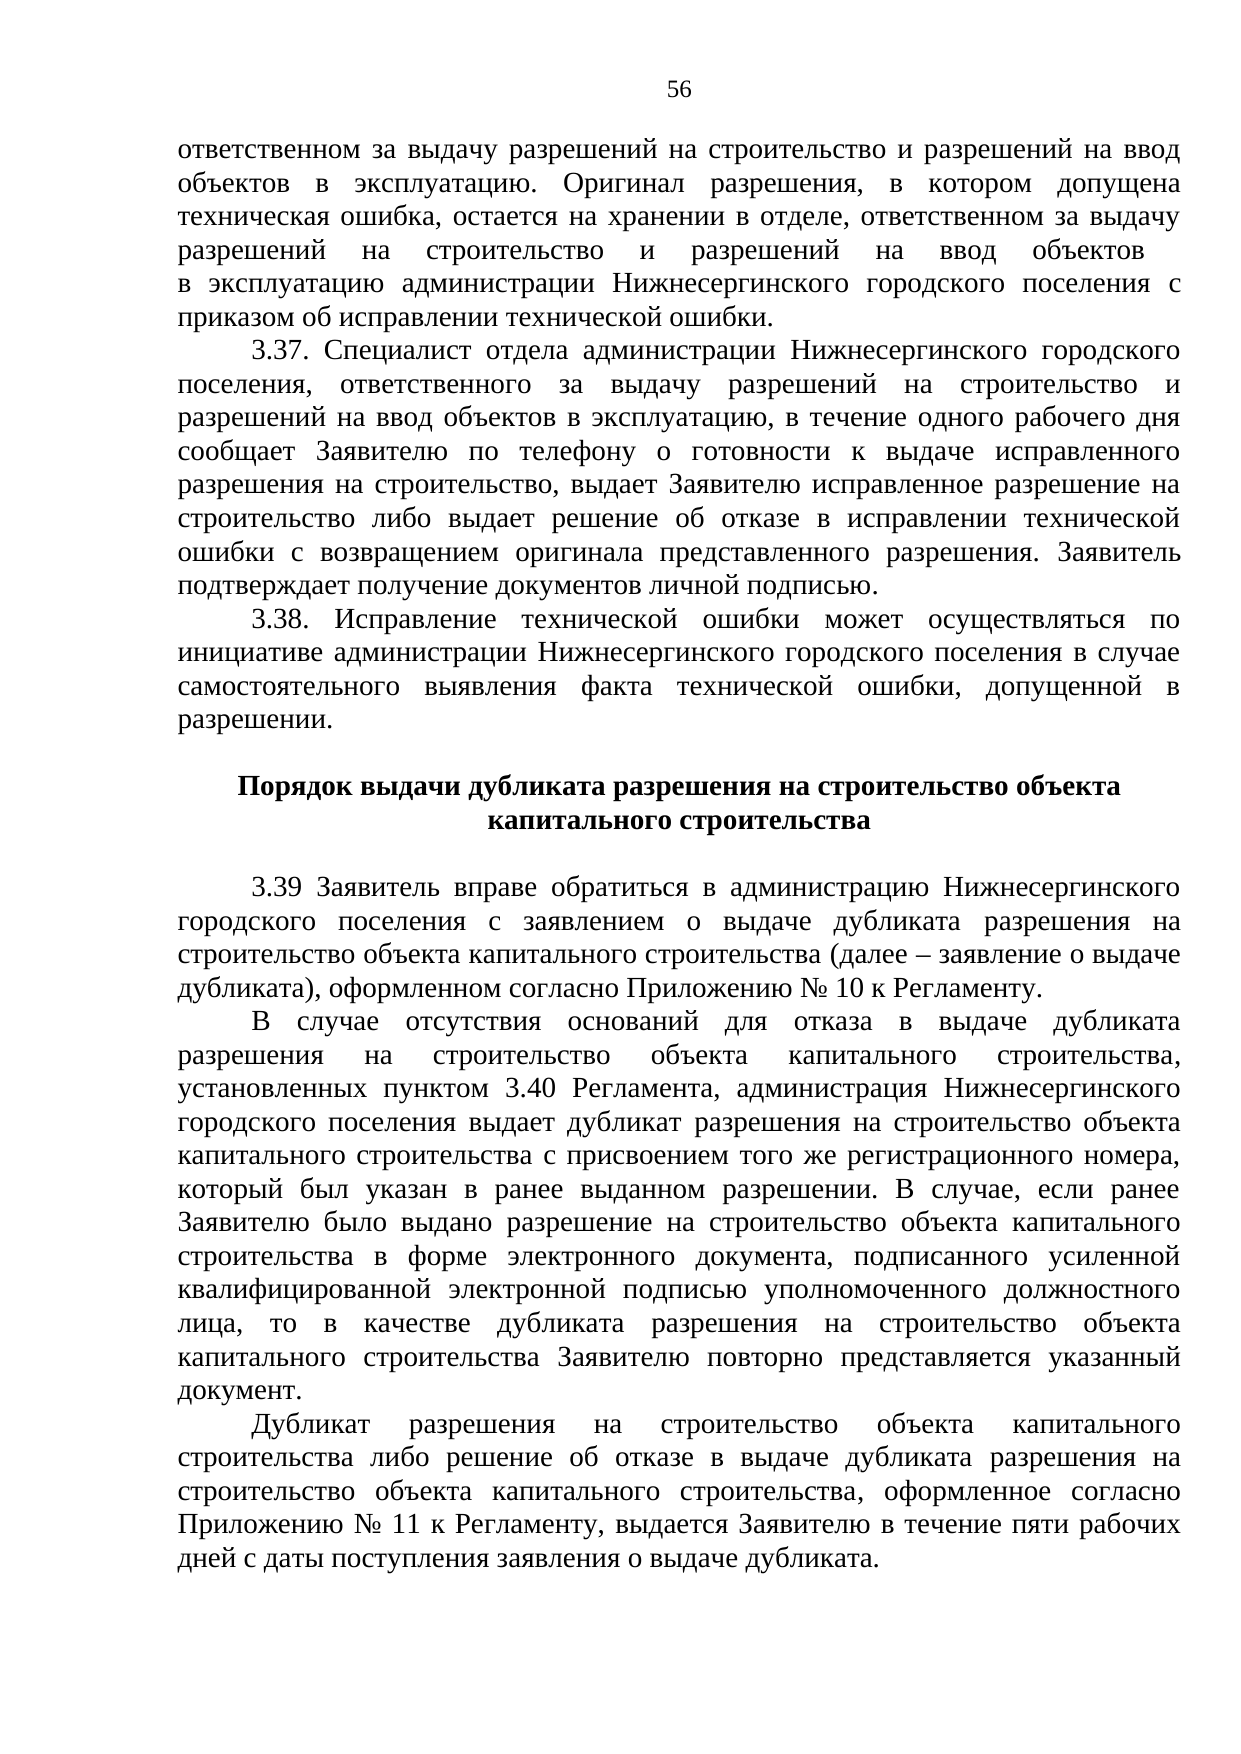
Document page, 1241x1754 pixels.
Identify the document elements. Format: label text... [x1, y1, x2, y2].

text 3.38. Исправление технической ошибки может осуществляться по инициативе администрации Нижнесергинского городского поселения в случае самостоятельного выявления факта технической ошибки, допущенной в разрешении. [177, 601, 1181, 735]
text Дубликат разрешения на строительство объекта капитального строительства либо решение об отказе в выдаче дубликата разрешения на строительство объекта капитального строительства, оформленное согласно Приложению № 11 к Регламенту, выдается Заявителю в течение пяти рабочих дней с даты поступления заявления о выдаче дубликата. [177, 1406, 1181, 1573]
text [177, 131, 1181, 332]
text 3.39 Заявитель вправе обратиться в администрацию Нижнесергинского городского поселения с заявлением о выдаче дубликата разрешения на строительство объекта капитального строительства (далее – заявление о выдаче дубликата), оформленном согласно Приложению № 10 к Регламенту. [177, 869, 1181, 1003]
text Порядок выдачи дубликата разрешения на строительство объекта капитального строительства [177, 768, 1181, 836]
text В случае отсутствия оснований для отказа в выдаче дубликата разрешения на строительство объекта капитального строительства, установленных пунктом 3.40 Регламента, администрация Нижнесергинского городского поселения выдает дубликат разрешения на строительство объекта капитального строительства с присвоением того же регистрационного номера, который был указан в ранее выданном разрешении. В случае, если ранее Заявителю было выдано разрешение на строительство объекта капитального строительства в форме электронного документа, подписанного усиленной квалифицированной электронной подписью уполномоченного должностного лица, то в качестве дубликата разрешения на строительство объекта капитального строительства Заявителю повторно представляется указанный документ. [177, 1003, 1181, 1406]
text 3.37. Специалист отдела администрации Нижнесергинского городского поселения, ответственного за выдачу разрешений на строительство и разрешений на ввод объектов в эксплуатацию, в течение одного рабочего дня сообщает Заявителю по телефону о готовности к выдаче исправленного разрешения на строительство, выдает Заявителю исправленное разрешение на строительство либо выдает решение об отказе в исправлении технической ошибки с возвращением оригинала представленного разрешения. Заявитель подтверждает получение документов личной подписью. [177, 332, 1181, 601]
